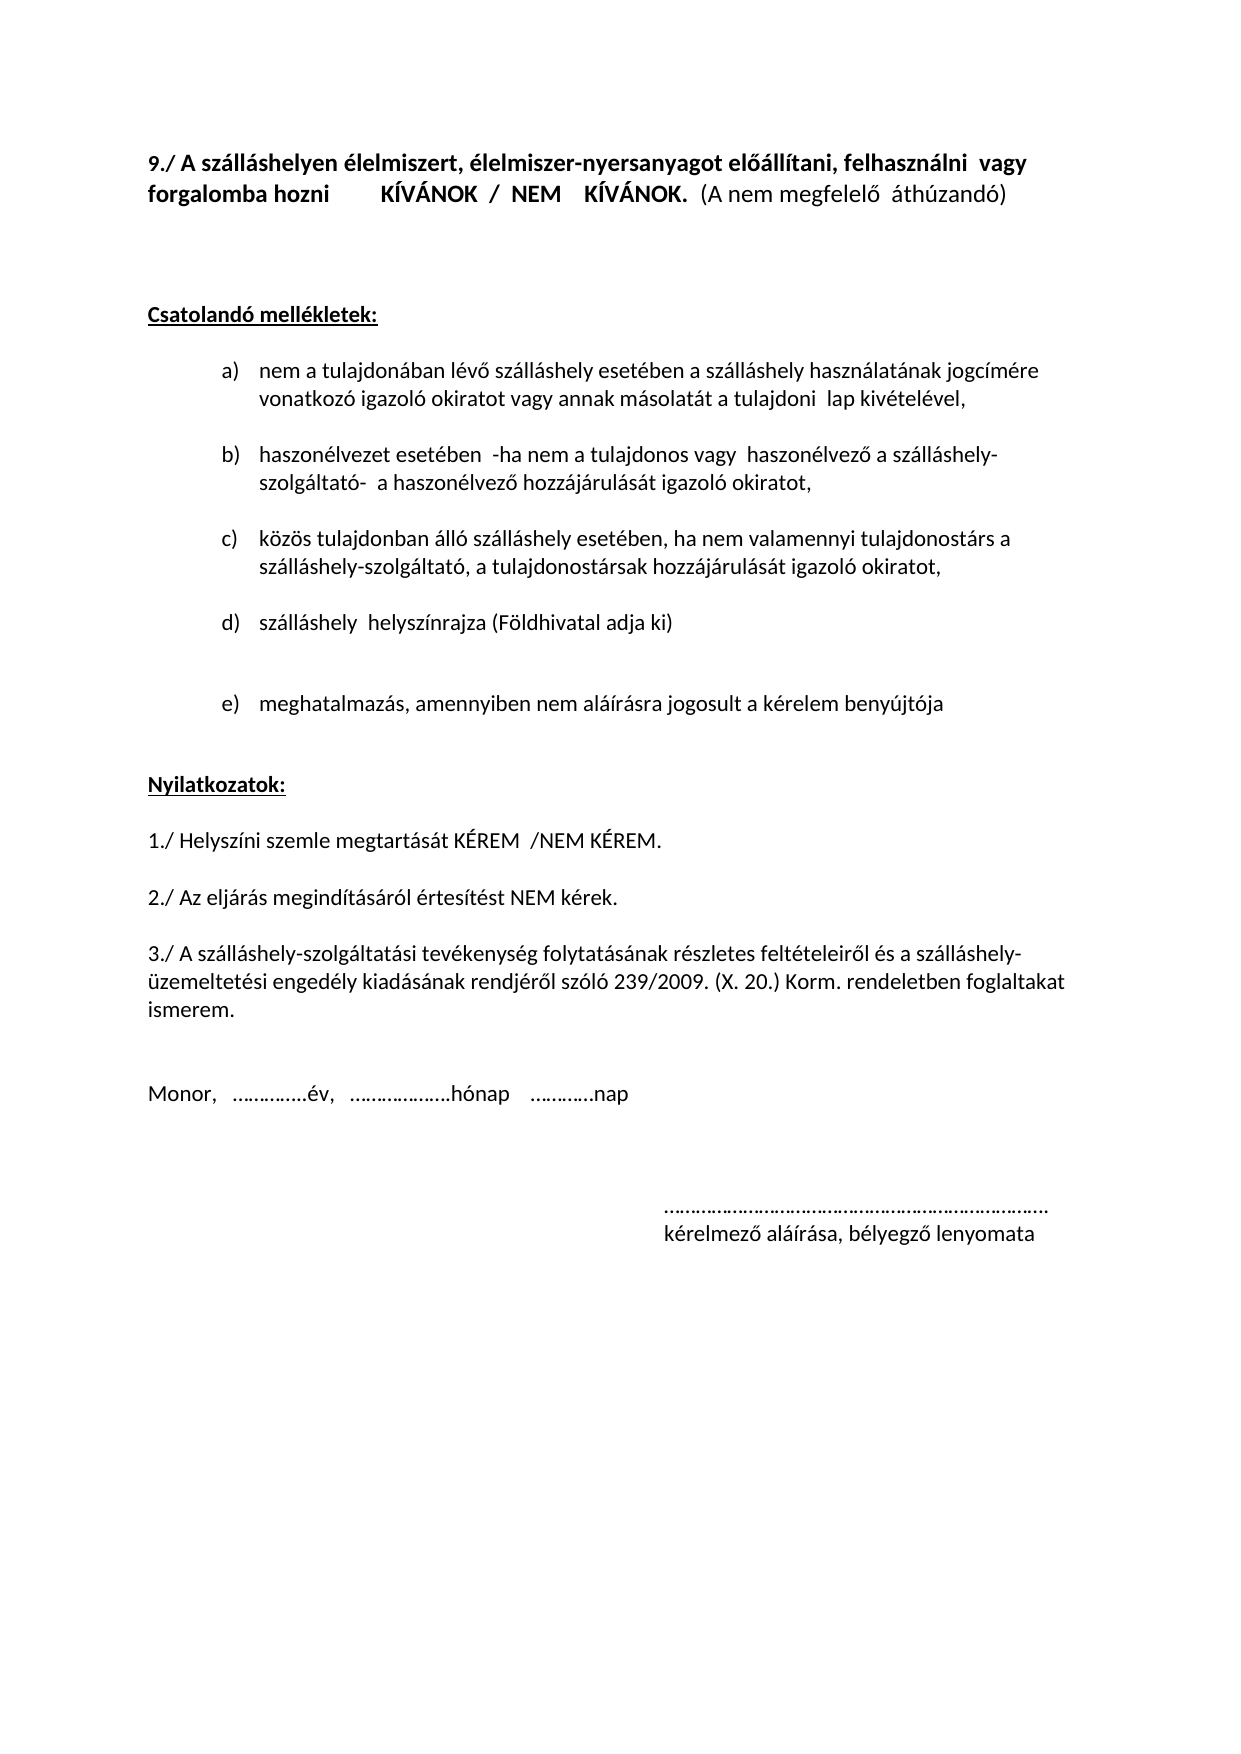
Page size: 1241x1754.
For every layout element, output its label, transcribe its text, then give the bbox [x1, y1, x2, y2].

list szálláshely helyszínrajza (Földhivatal adja ki) [221, 608, 1093, 637]
text Csatolandó mellékletek: [148, 300, 1093, 328]
list haszonélvezet esetében -ha nem a tulajdonos vagy haszonélvező a szálláshely-szolgáltató- a haszonélvező hozzájárulását igazoló okiratot, [221, 440, 1093, 496]
text ………………………………………………………………. [148, 1191, 1093, 1219]
text Nyilatkozatok: [148, 771, 1093, 799]
text Monor, …………..év, ……………….hónap …………nap [148, 1079, 1093, 1107]
text 3./ A szálláshely-szolgáltatási tevékenység folytatásának részletes feltételeiről és a szálláshely-üzemeltetési engedély kiadásának rendjéről szóló 239/2009. (X. 20.) Korm. rendeletben foglaltakat ismerem. [148, 939, 1093, 1023]
text kérelmező aláírása, bélyegző lenyomata [148, 1219, 1093, 1247]
text 2./ Az eljárás megindításáról értesítést NEM kérek. [148, 883, 1093, 911]
text 1./ Helyszíni szemle megtartását KÉREM /NEM KÉREM. [148, 827, 1093, 855]
list nem a tulajdonában lévő szálláshely esetében a szálláshely használatának jogcímére vonatkozó igazoló okiratot vagy annak másolatát a tulajdoni lap kivételével, [221, 356, 1093, 412]
list meghatalmazás, amennyiben nem aláírásra jogosult a kérelem benyújtója [221, 689, 1093, 718]
list közös tulajdonban álló szálláshely esetében, ha nem valamennyi tulajdonostárs a szálláshely-szolgáltató, a tulajdonostársak hozzájárulását igazoló okiratot, [221, 524, 1093, 581]
text 9./ A szálláshelyen élelmiszert, élelmiszer-nyersanyagot előállítani, felhasználni vagy forgalomba hozni KÍVÁNOK / NEM KÍVÁNOK. (A nem megfelelő áthúzandó) [148, 148, 1093, 209]
